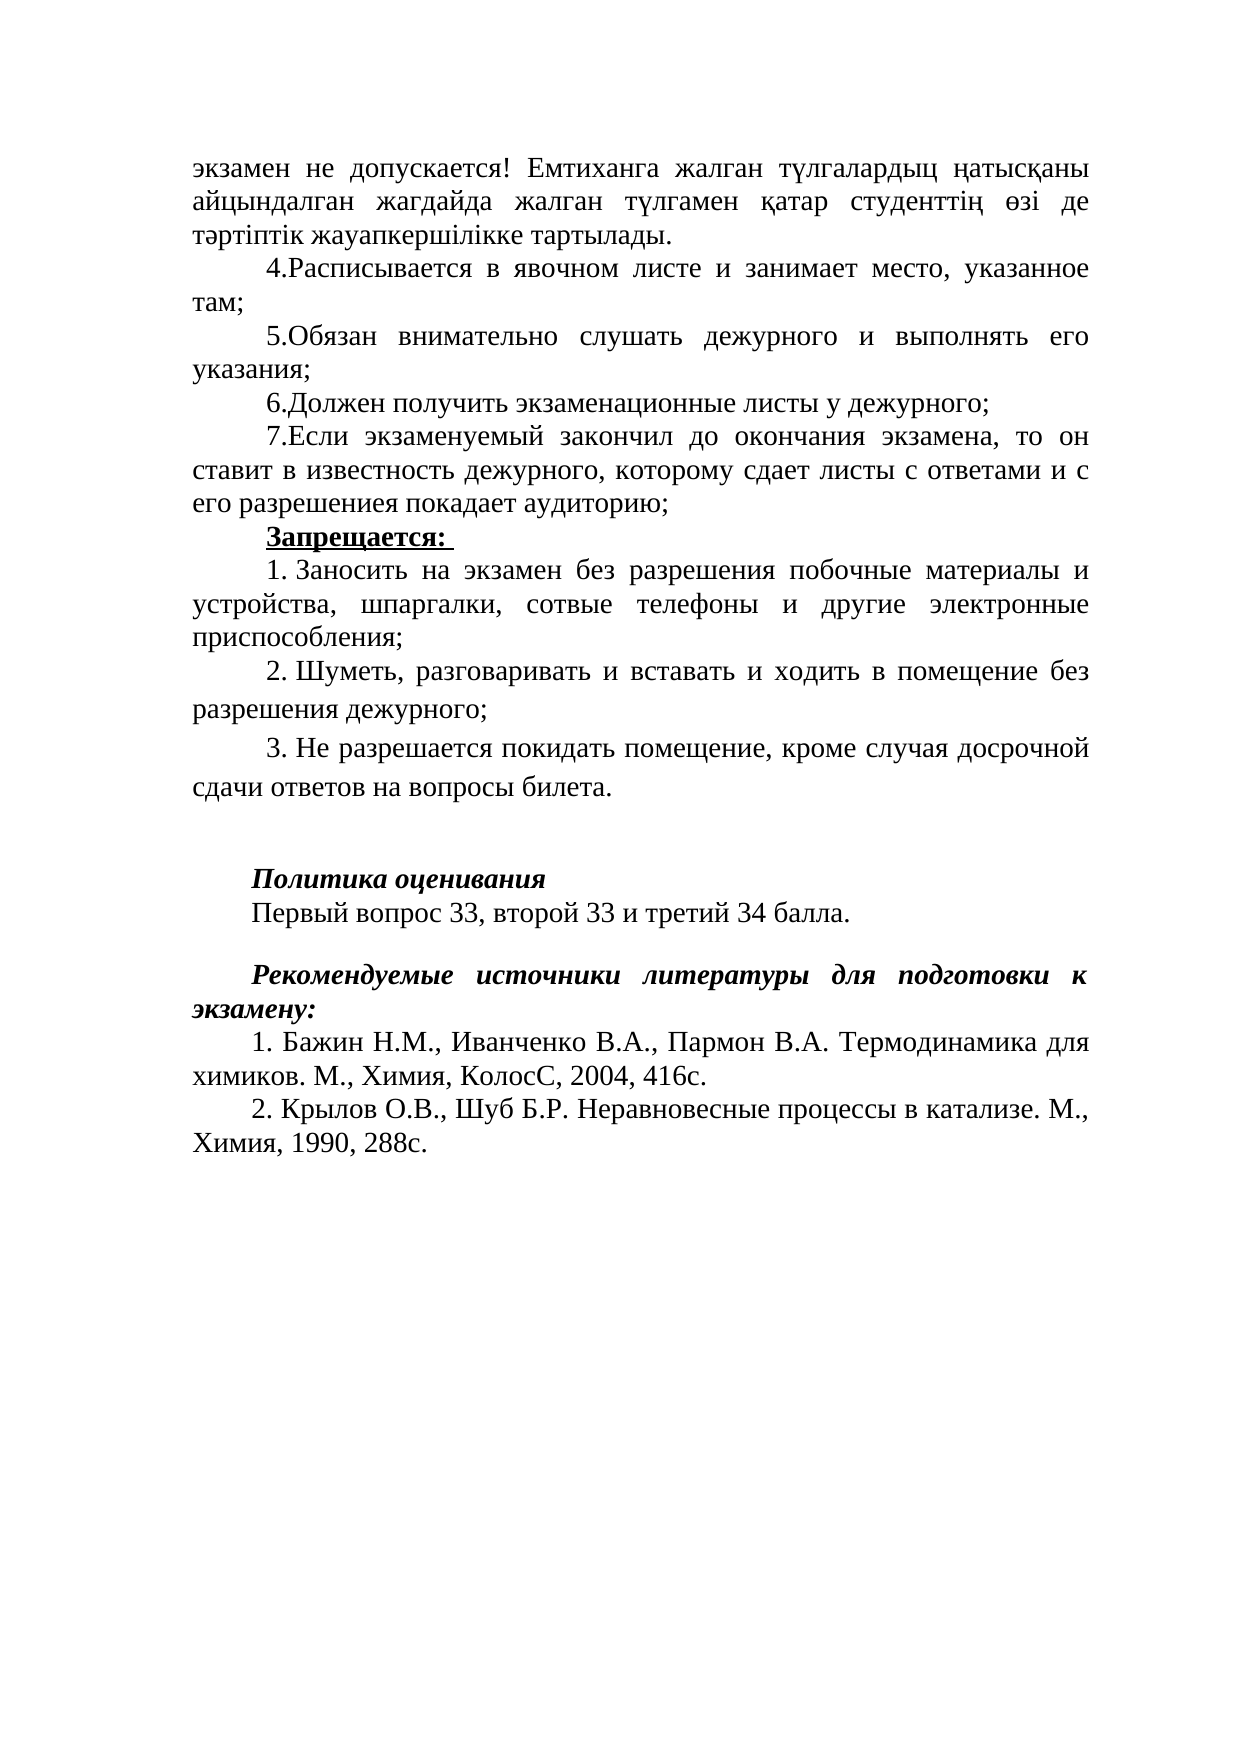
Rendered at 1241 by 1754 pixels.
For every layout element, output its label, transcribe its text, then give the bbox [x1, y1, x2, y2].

text Первый вопрос 33, второй 33 и третий 34 балла. [251, 895, 1090, 929]
list Заносить на экзамен без разрешения побочные материалы и устройства, шпаргалки, сотвые телефоны и другие электронные приспособления; [192, 552, 1090, 653]
text 1. Бажин Н.М., Иванченко В.А., Пармон В.А. Термодинамика для химиков. М., Химия, КолосС, 2004, 416с. [192, 1024, 1090, 1092]
text Запрещается: [192, 519, 1090, 552]
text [192, 150, 1090, 251]
text 2. Крылов О.В., Шуб Б.Р. Неравновесные процессы в катализе. М., Химия, 1990, 288с. [192, 1092, 1090, 1159]
text 4.Расписывается в явочном листе и занимает место, указанное там; [192, 251, 1090, 318]
text Рекомендуемые источники литературы для подготовки к экзамену: [192, 957, 1090, 1024]
text 7.Если экзаменуемый закончил до окончания экзамена, то он ставит в известность дежурного, которому сдает листы с ответами и с его разрешениея покадает аудиторию; [192, 418, 1090, 519]
text Политика оценивания [251, 862, 1090, 895]
text 6.Должен получить экзаменационные листы у дежурного; [192, 385, 1090, 418]
text 5.Обязан внимательно слушать дежурного и выполнять его указания; [192, 318, 1090, 385]
list Шуметь, разговаривать и вставать и ходить в помещение без разрешения дежурного; [192, 653, 1090, 725]
list Не разрешается покидать помещение, кроме случая досрочной сдачи ответов на вопросы билета. [192, 730, 1090, 802]
